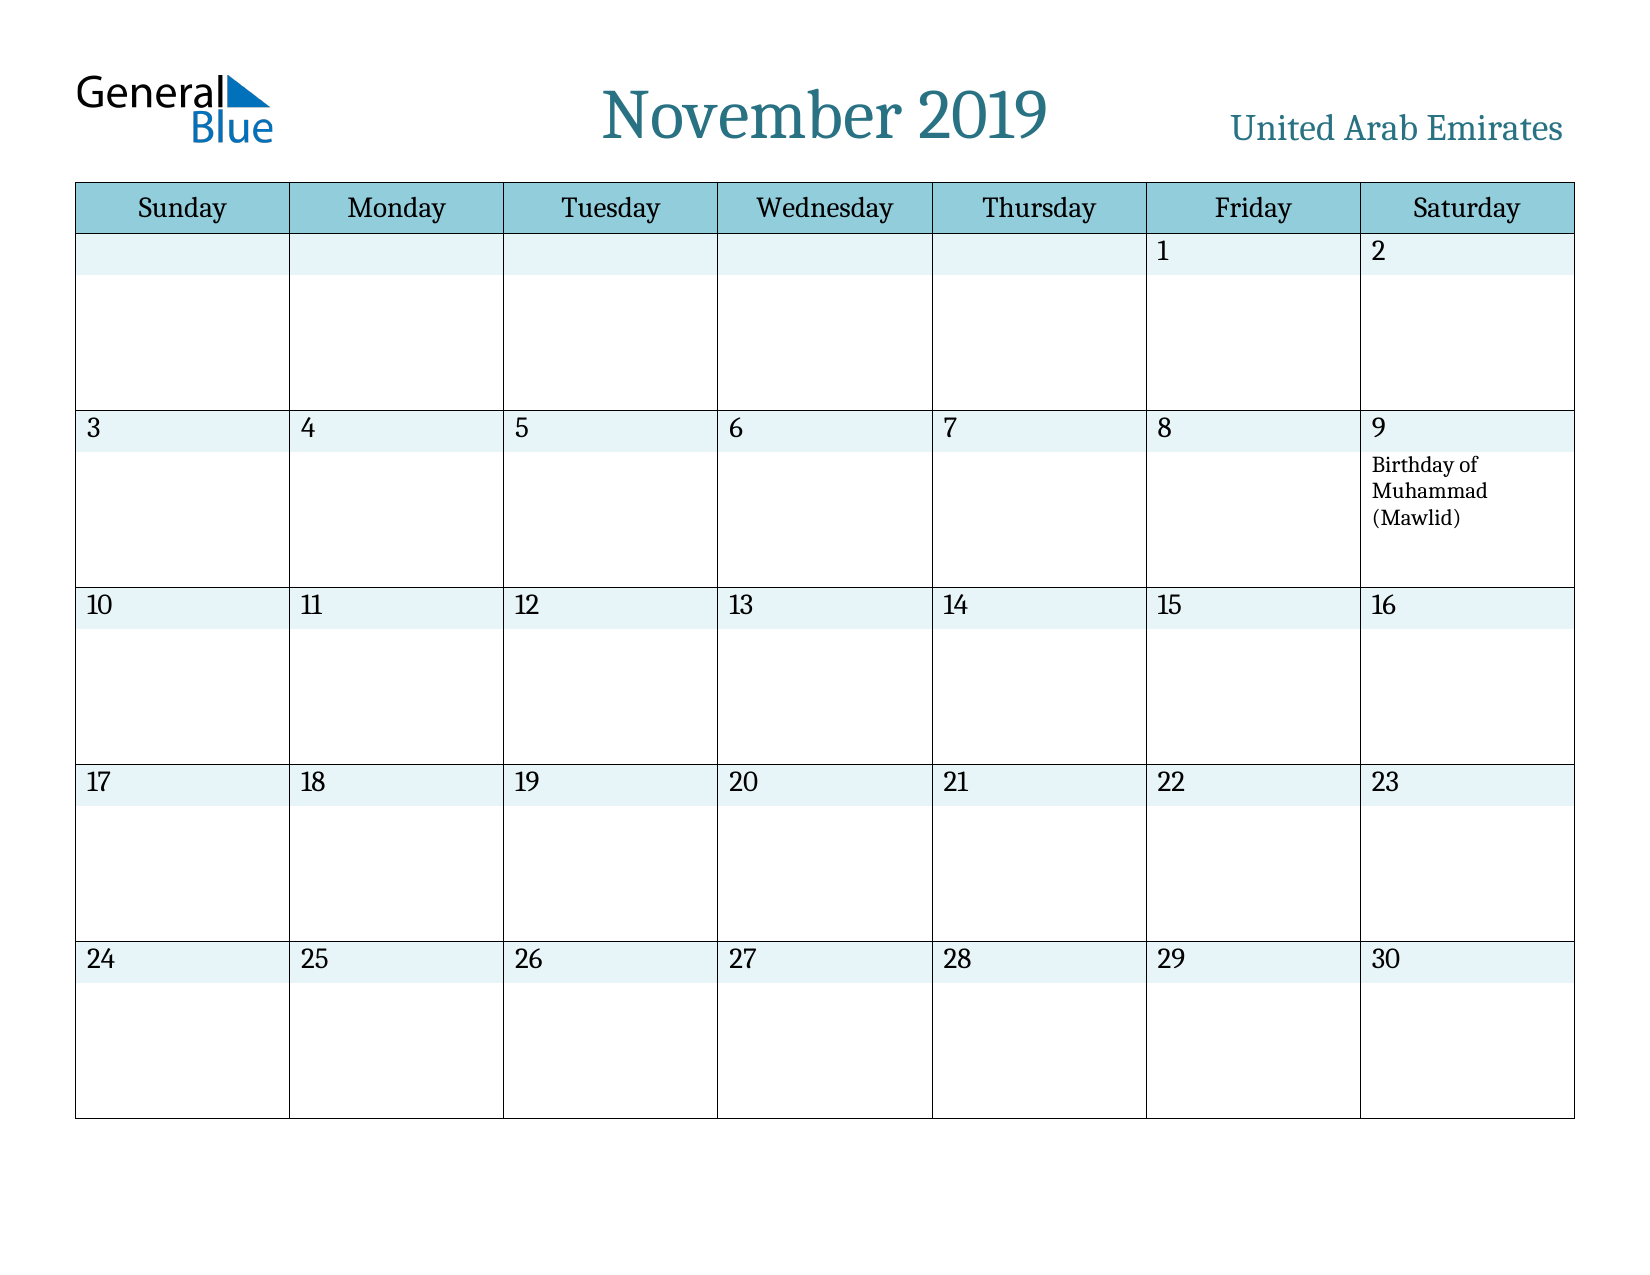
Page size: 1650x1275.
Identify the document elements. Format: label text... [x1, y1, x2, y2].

table_cell 18 [290, 765, 503, 806]
table_cell 3 [76, 411, 289, 452]
table_cell [76, 234, 289, 275]
table_cell [718, 452, 932, 587]
table_cell 26 [504, 942, 717, 983]
table_cell Sunday [76, 183, 289, 233]
table_cell 28 [933, 942, 1146, 983]
table_cell Thursday [933, 183, 1146, 233]
table_cell Birthday of Muhammad (Mawlid) [1361, 452, 1574, 587]
table_cell 25 [290, 942, 503, 983]
table_cell 30 [1361, 942, 1574, 983]
table_cell 12 [504, 588, 717, 629]
table_cell [1361, 629, 1574, 764]
table_cell 1 [1147, 234, 1360, 275]
table_cell [76, 275, 289, 410]
table_cell [504, 806, 717, 941]
table_cell [290, 452, 503, 587]
table_cell 9 [1361, 411, 1574, 452]
table_cell [1147, 275, 1360, 410]
table_cell 10 [76, 588, 289, 629]
picture [77, 75, 273, 143]
table_cell [1147, 452, 1360, 587]
table_cell Tuesday [504, 183, 717, 233]
table_cell [76, 452, 289, 587]
table_cell 29 [1147, 942, 1360, 983]
table_cell [290, 275, 503, 410]
table_cell [504, 275, 717, 410]
table_cell 4 [290, 411, 503, 452]
table_cell [718, 275, 932, 410]
table_cell [504, 452, 717, 587]
table_cell Monday [290, 183, 503, 233]
table_cell 17 [76, 765, 289, 806]
table_cell 15 [1147, 588, 1360, 629]
table_cell [76, 629, 289, 764]
table_cell [290, 806, 503, 941]
table_cell [933, 983, 1146, 1118]
table_cell [1361, 806, 1574, 941]
table_header United Arab Emirates [1146, 75, 1574, 182]
table_cell 22 [1147, 765, 1360, 806]
table_cell Friday [1147, 183, 1360, 233]
table_cell [290, 983, 503, 1118]
table_cell Saturday [1361, 183, 1574, 233]
table_cell [290, 234, 503, 275]
table_cell [1147, 629, 1360, 764]
table_cell [933, 806, 1146, 941]
table_cell [718, 983, 932, 1118]
table_cell 19 [504, 765, 717, 806]
table_cell 27 [718, 942, 932, 983]
table_cell [718, 806, 932, 941]
table_cell [933, 275, 1146, 410]
table_cell 6 [718, 411, 932, 452]
table_cell [1361, 275, 1574, 410]
table_cell 13 [718, 588, 932, 629]
table_cell [504, 629, 717, 764]
table_cell 20 [718, 765, 932, 806]
table_cell 5 [504, 411, 717, 452]
table_cell 24 [76, 942, 289, 983]
table_cell [933, 452, 1146, 587]
table_header November 2019 [504, 75, 1146, 182]
table_cell [290, 629, 503, 764]
table_cell 21 [933, 765, 1146, 806]
table_cell 14 [933, 588, 1146, 629]
table_cell 16 [1361, 588, 1574, 629]
table_cell [1361, 983, 1574, 1118]
table_header [76, 75, 503, 182]
table_cell 8 [1147, 411, 1360, 452]
table_cell 2 [1361, 234, 1574, 275]
table_cell [1147, 983, 1360, 1118]
table_cell [933, 234, 1146, 275]
table_cell Wednesday [718, 183, 932, 233]
table_cell 7 [933, 411, 1146, 452]
table_cell [504, 983, 717, 1118]
table_cell [718, 629, 932, 764]
table_cell [504, 234, 717, 275]
table_cell [933, 629, 1146, 764]
table_cell [76, 806, 289, 941]
table_cell 11 [290, 588, 503, 629]
table_cell [76, 983, 289, 1118]
table_cell 23 [1361, 765, 1574, 806]
table_cell [1147, 806, 1360, 941]
table_cell [718, 234, 932, 275]
